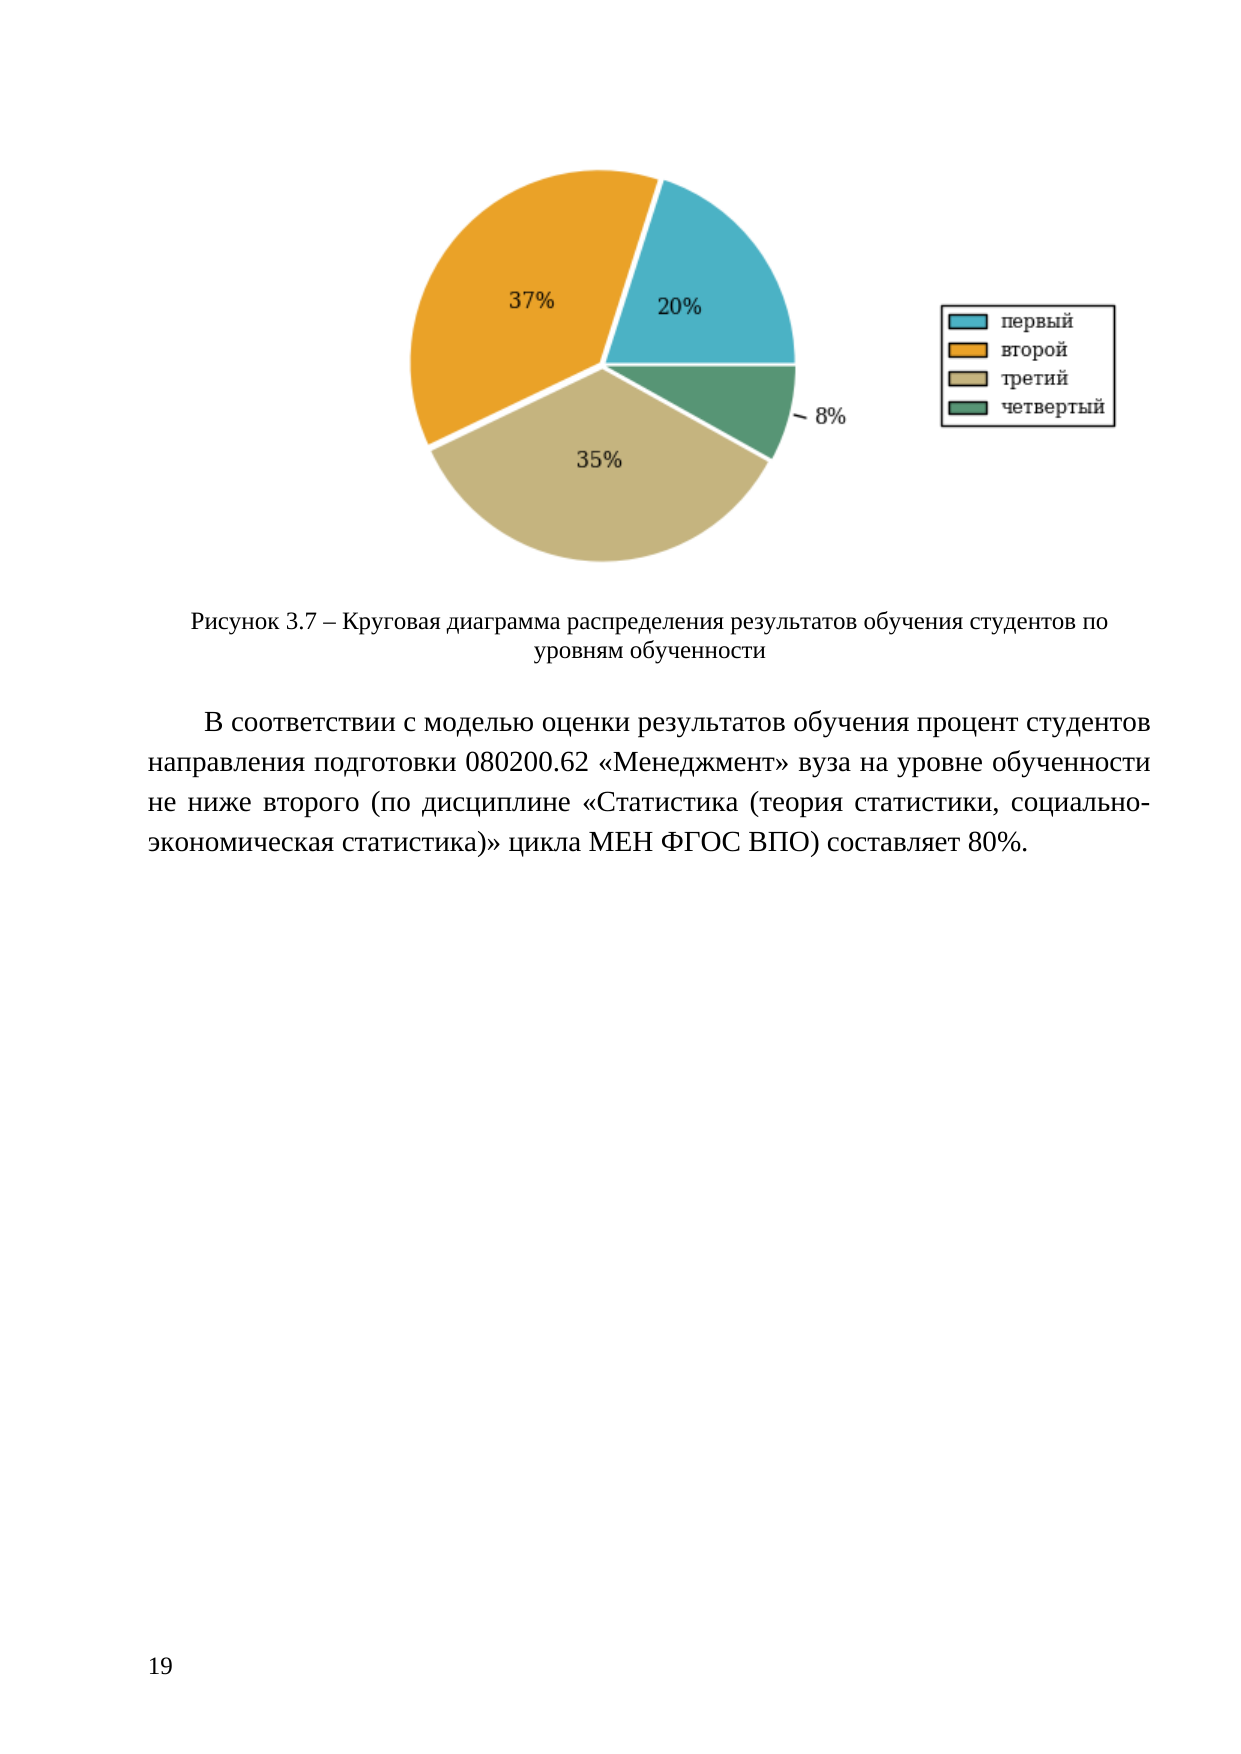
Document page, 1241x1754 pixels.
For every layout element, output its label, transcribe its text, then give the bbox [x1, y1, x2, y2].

picture [177, 126, 1123, 606]
text В соответствии с моделью оценки результатов обучения процент студентов направления подготовки 080200.62 «Менеджмент» вуза на уровне обученности не ниже второго (по дисциплине «Статистика (теория статистики, социально-экономическая статистика)» цикла МЕН ФГОС ВПО) составляет 80%. [148, 704, 1152, 858]
